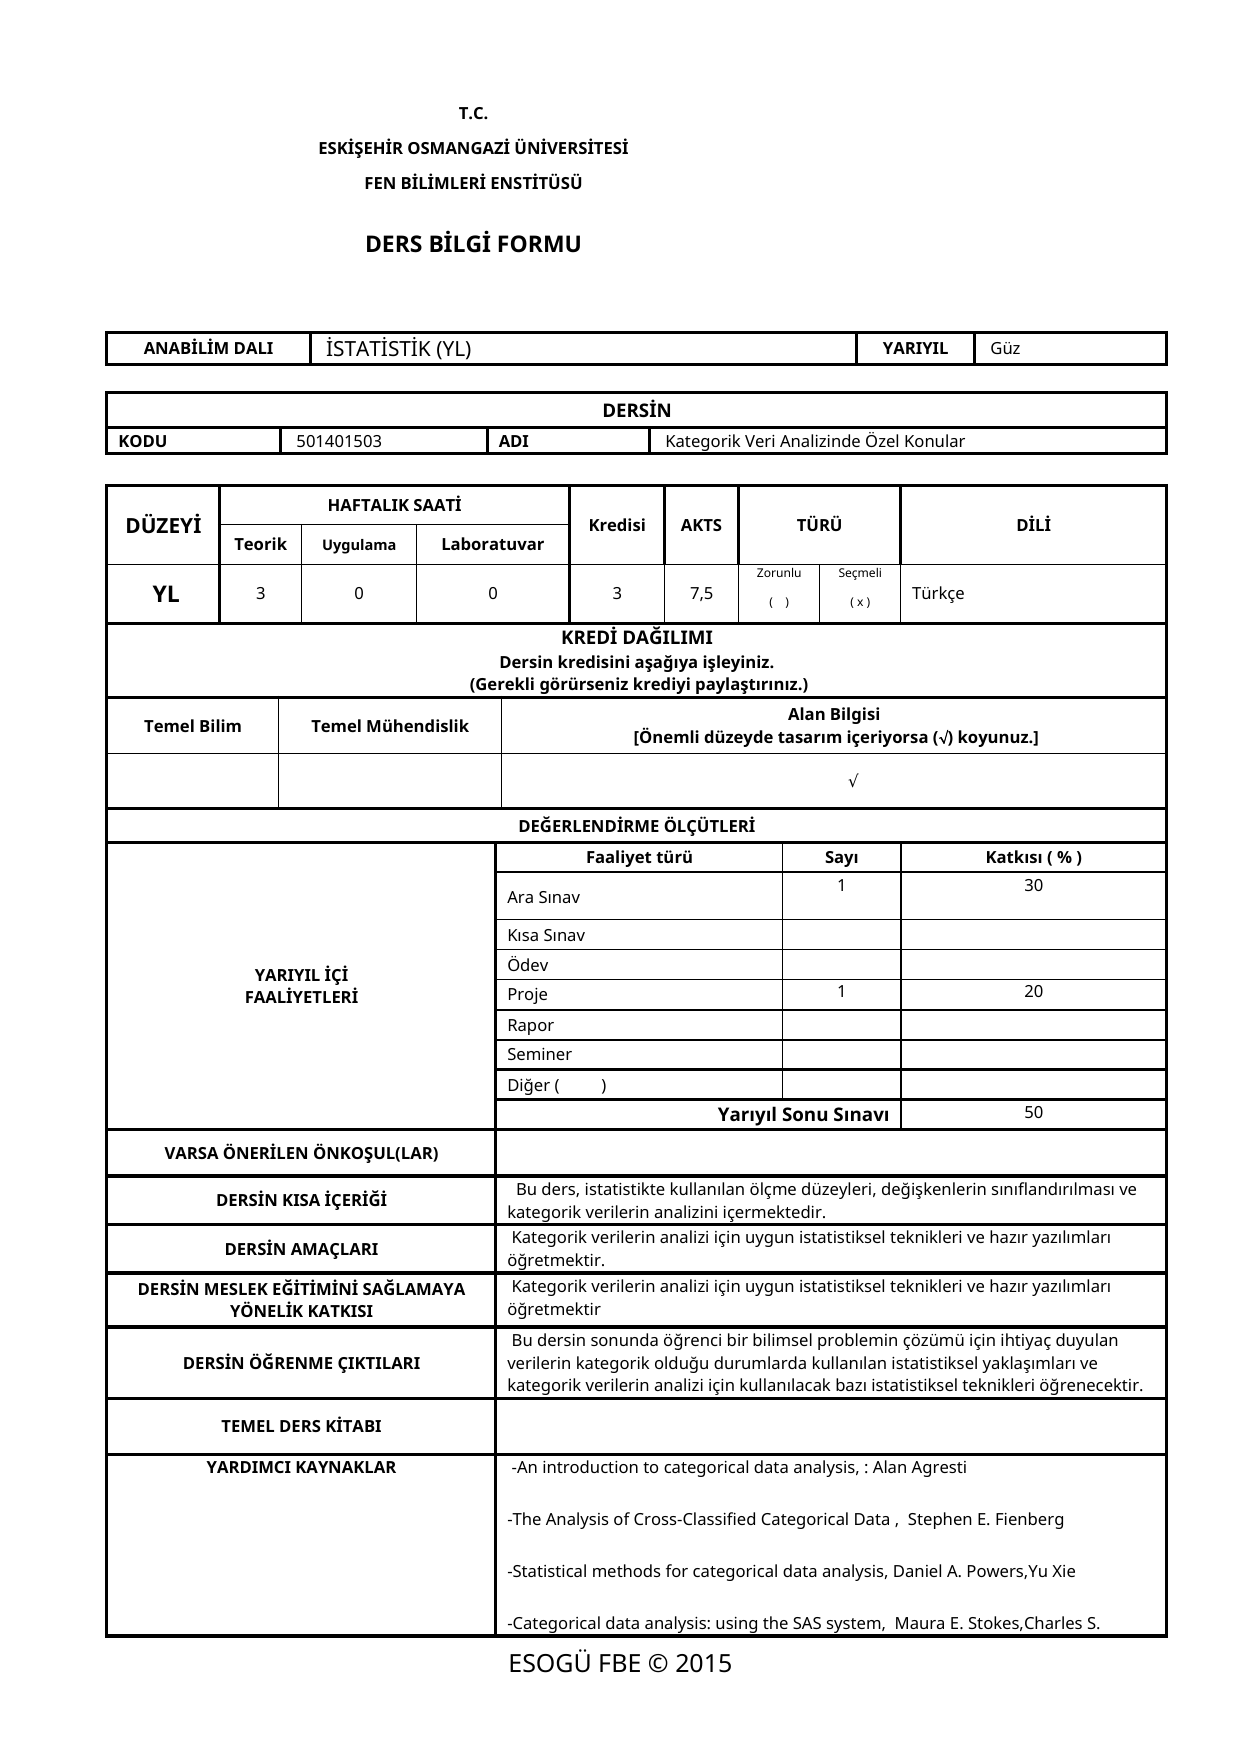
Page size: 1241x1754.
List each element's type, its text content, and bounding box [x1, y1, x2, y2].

table_cell [502, 754, 1165, 807]
table_cell 0 [417, 565, 568, 622]
table_header ANABİLİM DALI [108, 334, 309, 362]
table_header [976, 334, 1165, 362]
table_cell [902, 920, 1165, 949]
table_cell Teorik [221, 525, 301, 564]
table_cell [783, 950, 900, 979]
table_cell DEĞERLENDİRME ÖLÇÜTLERİ [108, 810, 1165, 841]
table_header TÜRÜ [740, 487, 899, 564]
table_header İSTATİSTİK (YL) [312, 334, 855, 362]
table_cell [902, 950, 1165, 979]
table_cell Seminer [497, 1041, 782, 1068]
table_cell Kısa Sınav [497, 920, 782, 949]
table_cell Uygulama [302, 525, 416, 564]
table_cell 50 [902, 1101, 1165, 1128]
table_cell Yarıyıl Sonu Sınavı [497, 1101, 900, 1128]
table_cell DERSİN MESLEK EĞİTİMİNİ SAĞLAMAYA YÖNELİK KATKISI [108, 1275, 494, 1325]
table_cell [902, 1011, 1165, 1038]
table_cell Laboratuvar [417, 525, 568, 564]
table_cell [783, 1041, 900, 1068]
table_cell VARSA ÖNERİLEN ÖNKOŞUL(LAR) [108, 1131, 494, 1174]
table_cell YARIYIL İÇİ FAALİYETLERİ [108, 844, 494, 1128]
table_cell Ara Sınav [497, 873, 782, 919]
table_cell [108, 754, 278, 807]
table_cell [783, 1011, 900, 1038]
table_header YARIYIL [858, 334, 973, 362]
table_cell 501401503 [282, 429, 486, 452]
table_cell Rapor [497, 1011, 782, 1038]
table_cell Sayı [783, 844, 900, 871]
table_cell TEMEL DERS KİTABI [108, 1400, 494, 1453]
table_header DERSİN [108, 394, 1165, 426]
table_cell 20 [902, 980, 1165, 1009]
table_cell 1 [783, 873, 900, 919]
table_cell Türkçe [901, 565, 1165, 622]
table_cell [279, 754, 501, 807]
table_cell Ödev [497, 950, 782, 979]
table_cell YARDIMCI KAYNAKLAR [108, 1456, 494, 1634]
table_cell Kategorik verilerin analizi için uygun istatistiksel teknikleri ve hazır yazılımları öğretmektir [497, 1275, 1165, 1325]
table_cell 3 [221, 565, 301, 622]
table_cell ADI [489, 429, 648, 452]
table_cell 0 [302, 565, 416, 622]
table_cell [783, 1071, 900, 1098]
table_cell Zorunlu ( ) [739, 565, 819, 622]
table_cell Seçmeli ( x ) [820, 565, 900, 622]
table_cell Kategorik Veri Analizinde Özel Konular [651, 429, 1165, 452]
table_cell Katkısı ( % ) [902, 844, 1165, 871]
table_cell Faaliyet türü [497, 844, 782, 871]
table_cell Proje [497, 980, 782, 1009]
table_cell [783, 920, 900, 949]
table_cell Bu dersin sonunda öğrenci bir bilimsel problemin çözümü için ihtiyaç duyulan verilerin kategorik olduğu durumlarda kullanılan istatistiksel yaklaşımları ve kategorik verilerin analizi için kullanılacak bazı istatistiksel teknikleri öğrenecektir. [497, 1329, 1165, 1397]
table_cell 30 [902, 873, 1165, 919]
table_cell Bu ders, istatistikte kullanılan ölçme düzeyleri, değişkenlerin sınıflandırılması ve kategorik verilerin analizini içermektedir. [497, 1178, 1165, 1223]
table_cell 1 [783, 980, 900, 1009]
table_cell 3 [571, 565, 664, 622]
table_cell 7,5 [665, 565, 738, 622]
table_cell Diğer ( ) [497, 1071, 782, 1098]
table_header Kredisi [571, 487, 663, 564]
table_cell [497, 1131, 1165, 1174]
table_cell [497, 1400, 1165, 1453]
table_cell KREDİ DAĞILIMI Dersin kredisini aşağıya işleyiniz. (Gerekli görürseniz krediyi paylaştırınız.) [108, 625, 1165, 696]
table_header DÜZEYİ [108, 487, 218, 564]
table_header DİLİ [902, 487, 1165, 564]
table_cell DERSİN KISA İÇERİĞİ [108, 1178, 494, 1223]
table_cell KODU [108, 429, 279, 452]
table_cell DERSİN AMAÇLARI [108, 1226, 494, 1271]
table_cell [902, 1041, 1165, 1068]
table_cell Temel Bilim [108, 699, 278, 752]
table_cell YL [108, 565, 218, 622]
table_cell [902, 1071, 1165, 1098]
table_header HAFTALIK SAATİ [221, 487, 568, 524]
table_header AKTS [666, 487, 737, 564]
table_cell DERSİN ÖĞRENME ÇIKTILARI [108, 1329, 494, 1397]
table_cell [497, 1456, 1165, 1634]
table_cell Kategorik verilerin analizi için uygun istatistiksel teknikleri ve hazır yazılımları öğretmektir. [497, 1226, 1165, 1271]
table_cell Alan Bilgisi [Önemli düzeyde tasarım içeriyorsa () koyunuz.] [502, 699, 1165, 752]
table_cell Temel Mühendislik [279, 699, 501, 752]
